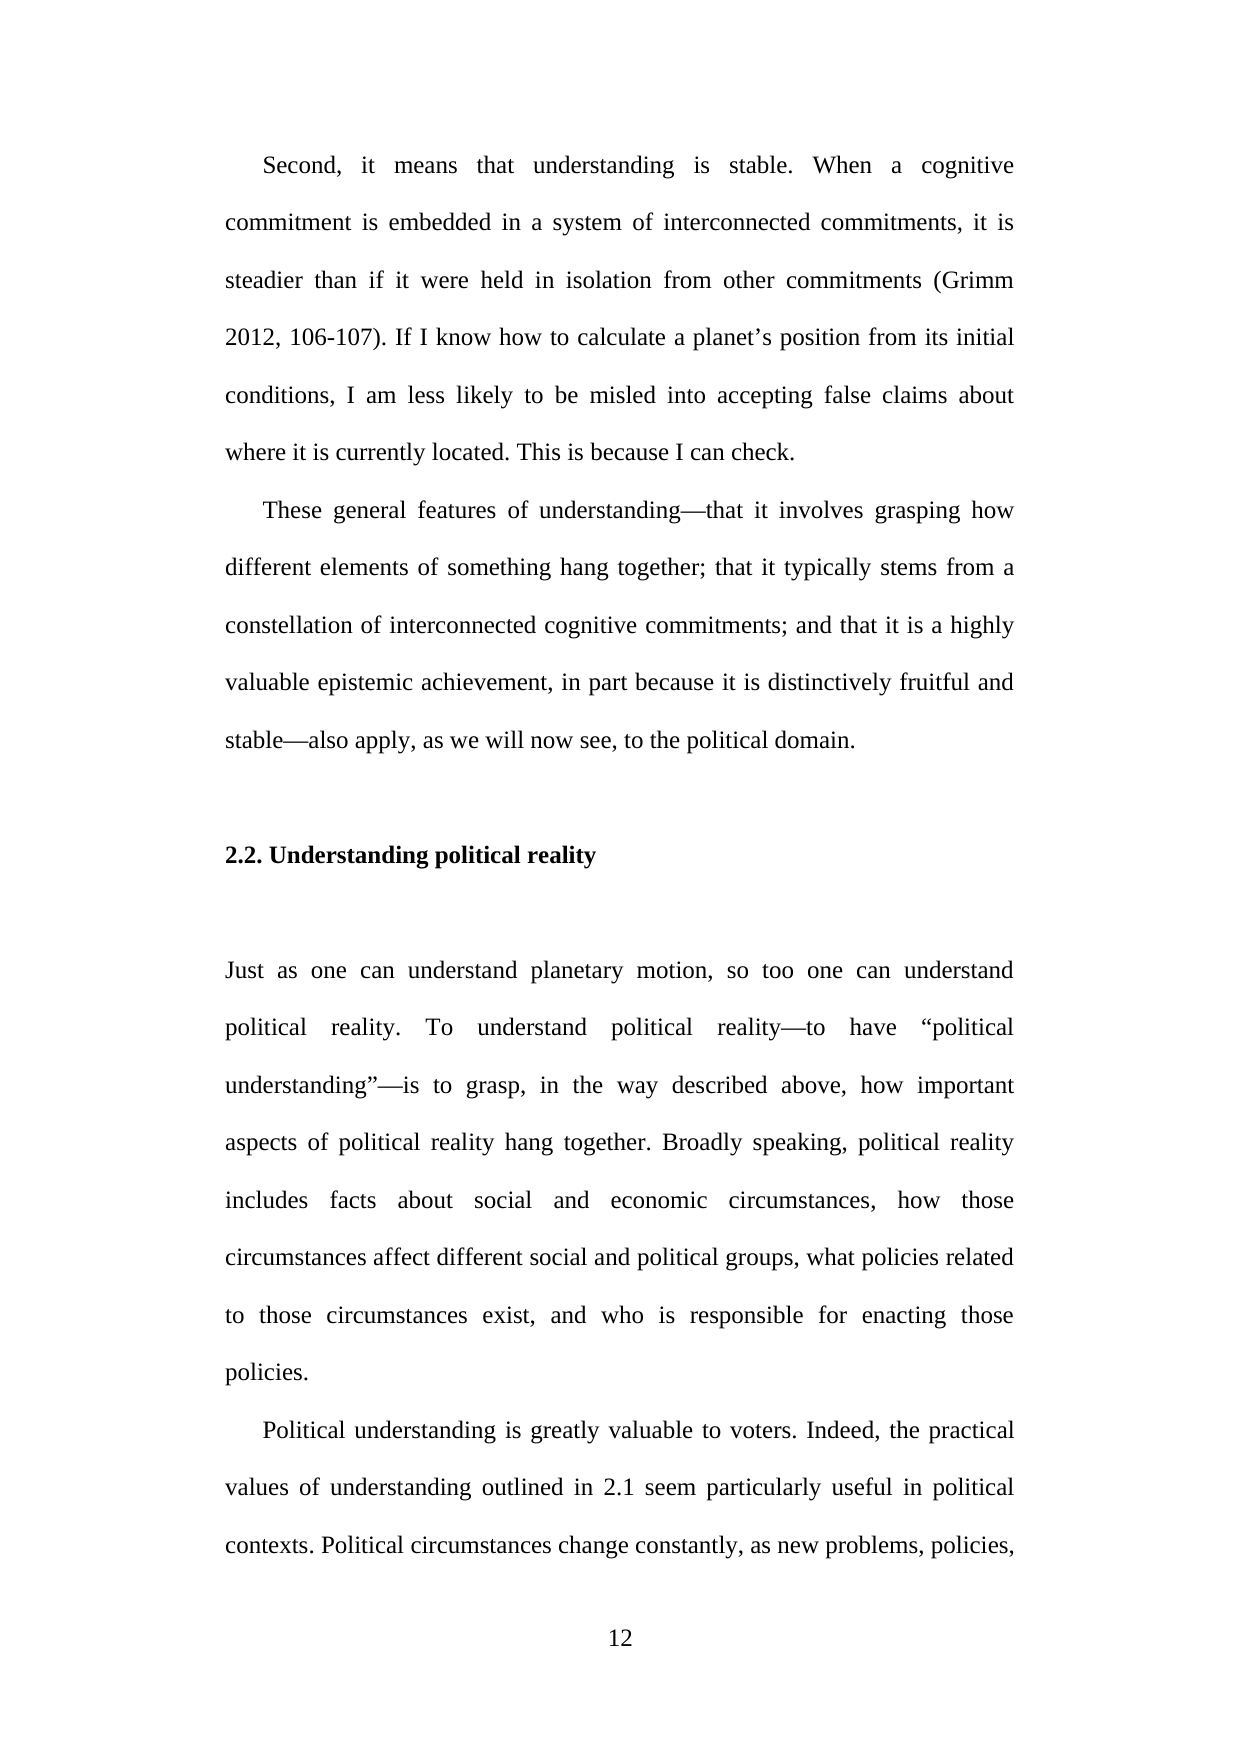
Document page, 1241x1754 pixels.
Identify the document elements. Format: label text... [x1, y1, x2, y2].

text Just as one can understand planetary motion, so too one can understand political reality. To understand political reality—to have “political understanding”—is to grasp, in the way described above, how important aspects of political reality hang together. Broadly speaking, political reality includes facts about social and economic circumstances, how those circumstances affect different social and political groups, what policies related to those circumstances exist, and who is responsible for enacting those policies. [225, 955, 1015, 1386]
text 2.2. Understanding political reality [225, 840, 1015, 869]
text These general features of understanding—that it involves grasping how different elements of something hang together; that it typically stems from a constellation of interconnected cognitive commitments; and that it is a highly valuable epistemic achievement, in part because it is distinctively fruitful and stable—also apply, as we will now see, to the political domain. [225, 495, 1015, 754]
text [225, 1415, 1015, 1559]
text Second, it means that understanding is stable. When a cognitive commitment is embedded in a system of interconnected commitments, it is steadier than if it were held in isolation from other commitments (Grimm 2012, 106-107). If I know how to calculate a planet’s position from its initial conditions, I am less likely to be misled into accepting false claims about where it is currently located. This is because I can check. [225, 150, 1015, 466]
